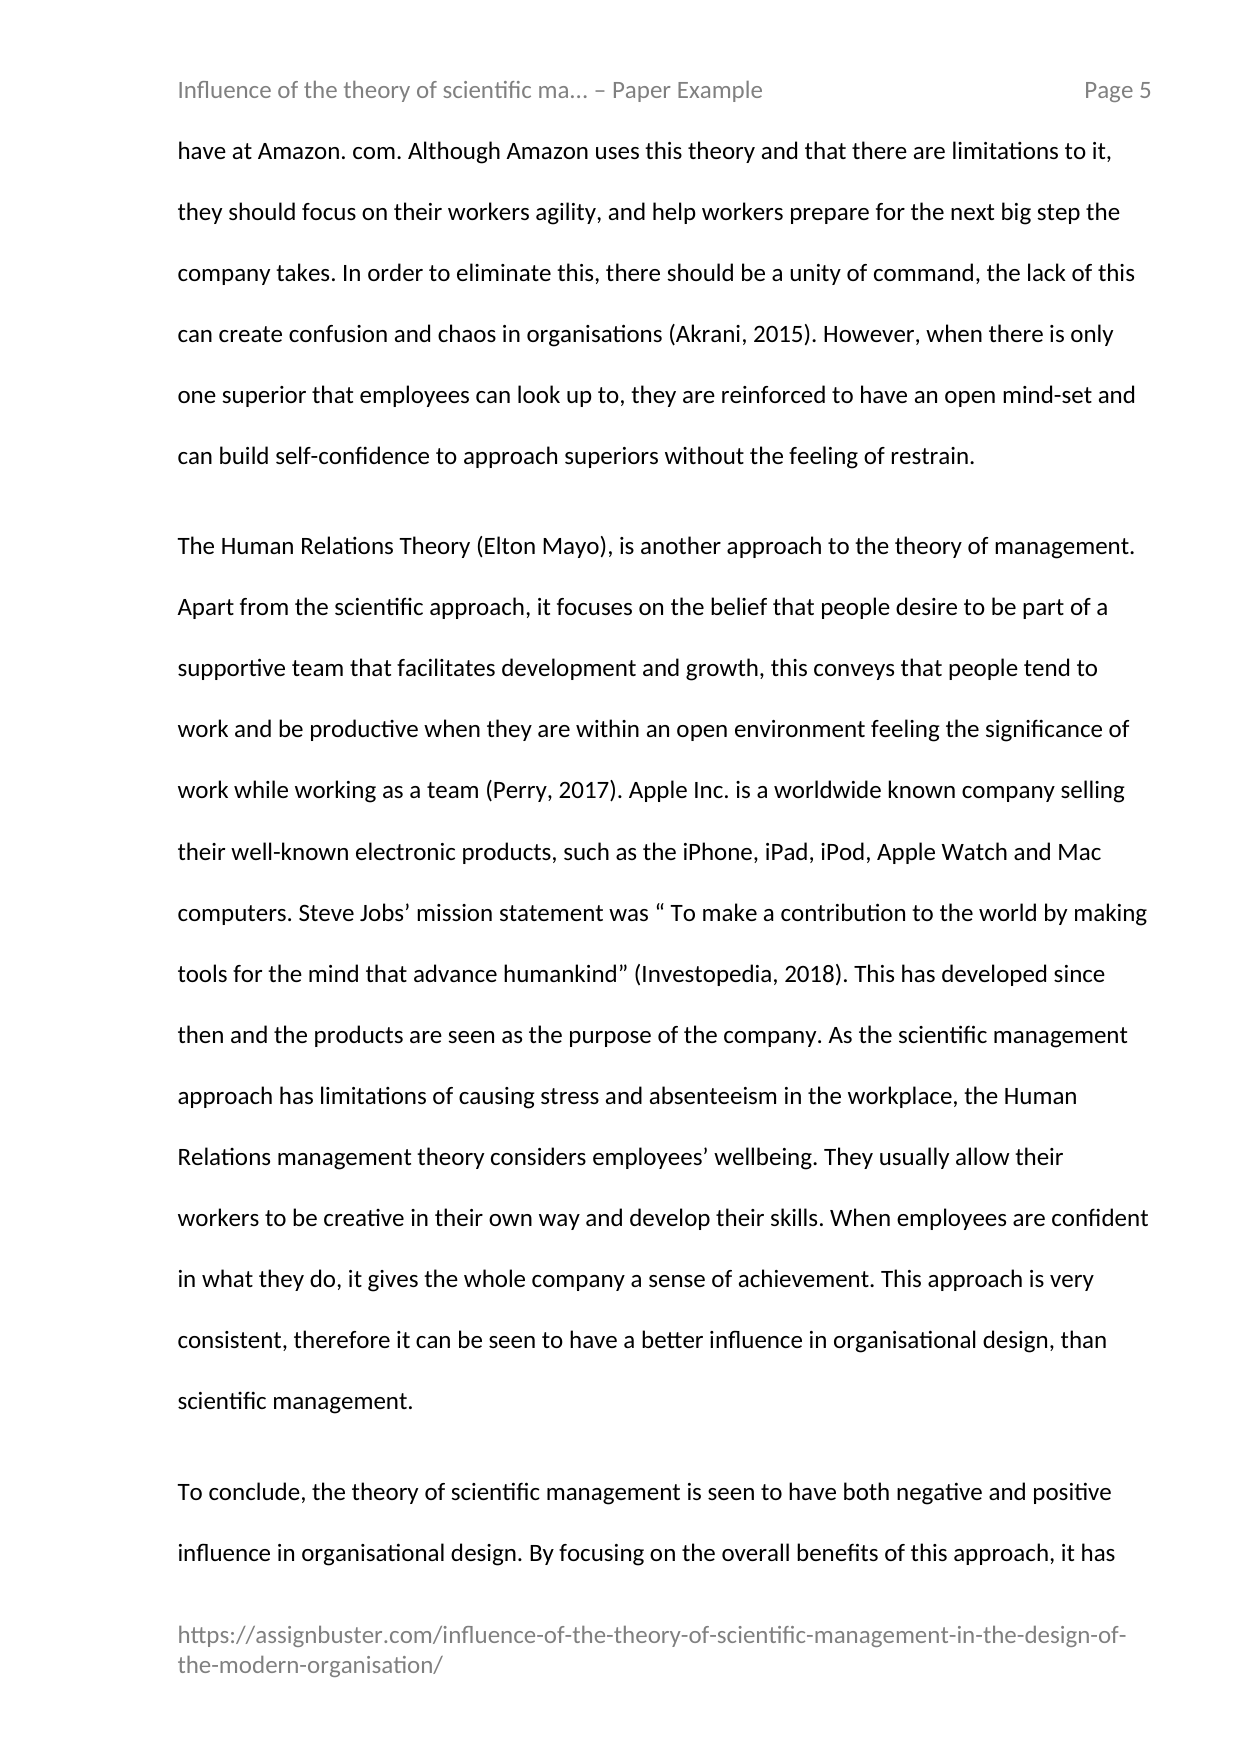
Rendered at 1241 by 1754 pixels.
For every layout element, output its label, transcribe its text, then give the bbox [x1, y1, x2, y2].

text The Human Relations Theory (Elton Mayo), is another approach to the theory of management. Apart from the scientific approach, it focuses on the belief that people desire to be part of a supportive team that facilitates development and growth, this conveys that people tend to work and be productive when they are within an open environment feeling the significance of work while working as a team (Perry, 2017). Apple Inc. is a worldwide known company selling their well-known electronic products, such as the iPhone, iPad, iPod, Apple Watch and Mac computers. Steve Jobs’ mission statement was “ To make a contribution to the world by making tools for the mind that advance humankind” (Investopedia, 2018). This has developed since then and the products are seen as the purpose of the company. As the scientific management approach has limitations of causing stress and absenteeism in the workplace, the Human Relations management theory considers employees’ wellbeing. They usually allow their workers to be creative in their own way and develop their skills. When employees are confident in what they do, it gives the whole company a sense of achievement. This approach is very consistent, therefore it can be seen to have a better influence in organisational design, than scientific management. [177, 531, 1152, 1416]
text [177, 135, 1152, 471]
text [177, 1476, 1152, 1567]
